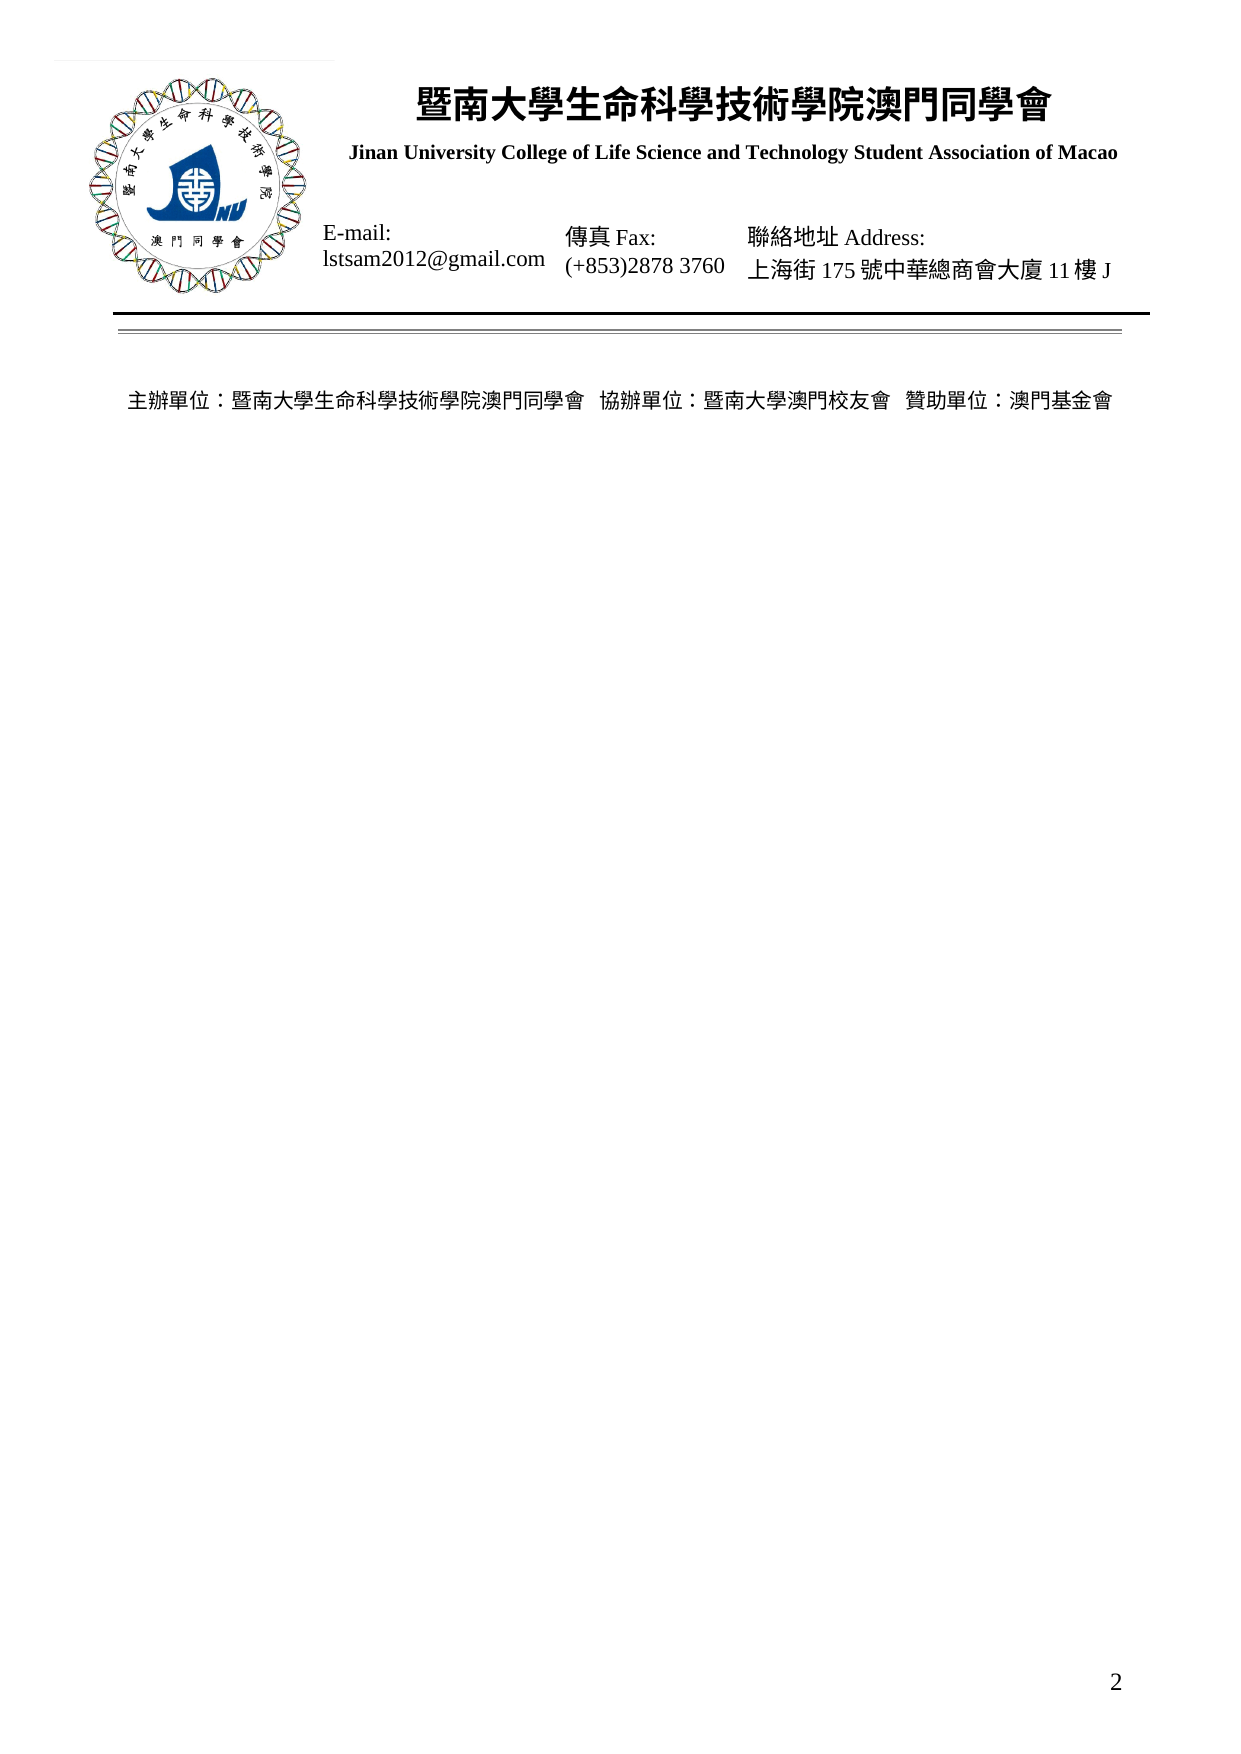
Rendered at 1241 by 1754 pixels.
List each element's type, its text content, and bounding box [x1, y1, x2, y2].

picture [54, 60, 335, 319]
list 主辦單位：暨南大學生命科學技術學院澳門同學會 協辦單位：暨南大學澳門校友會 贊助單位：澳門基金會 [103, 381, 1137, 418]
